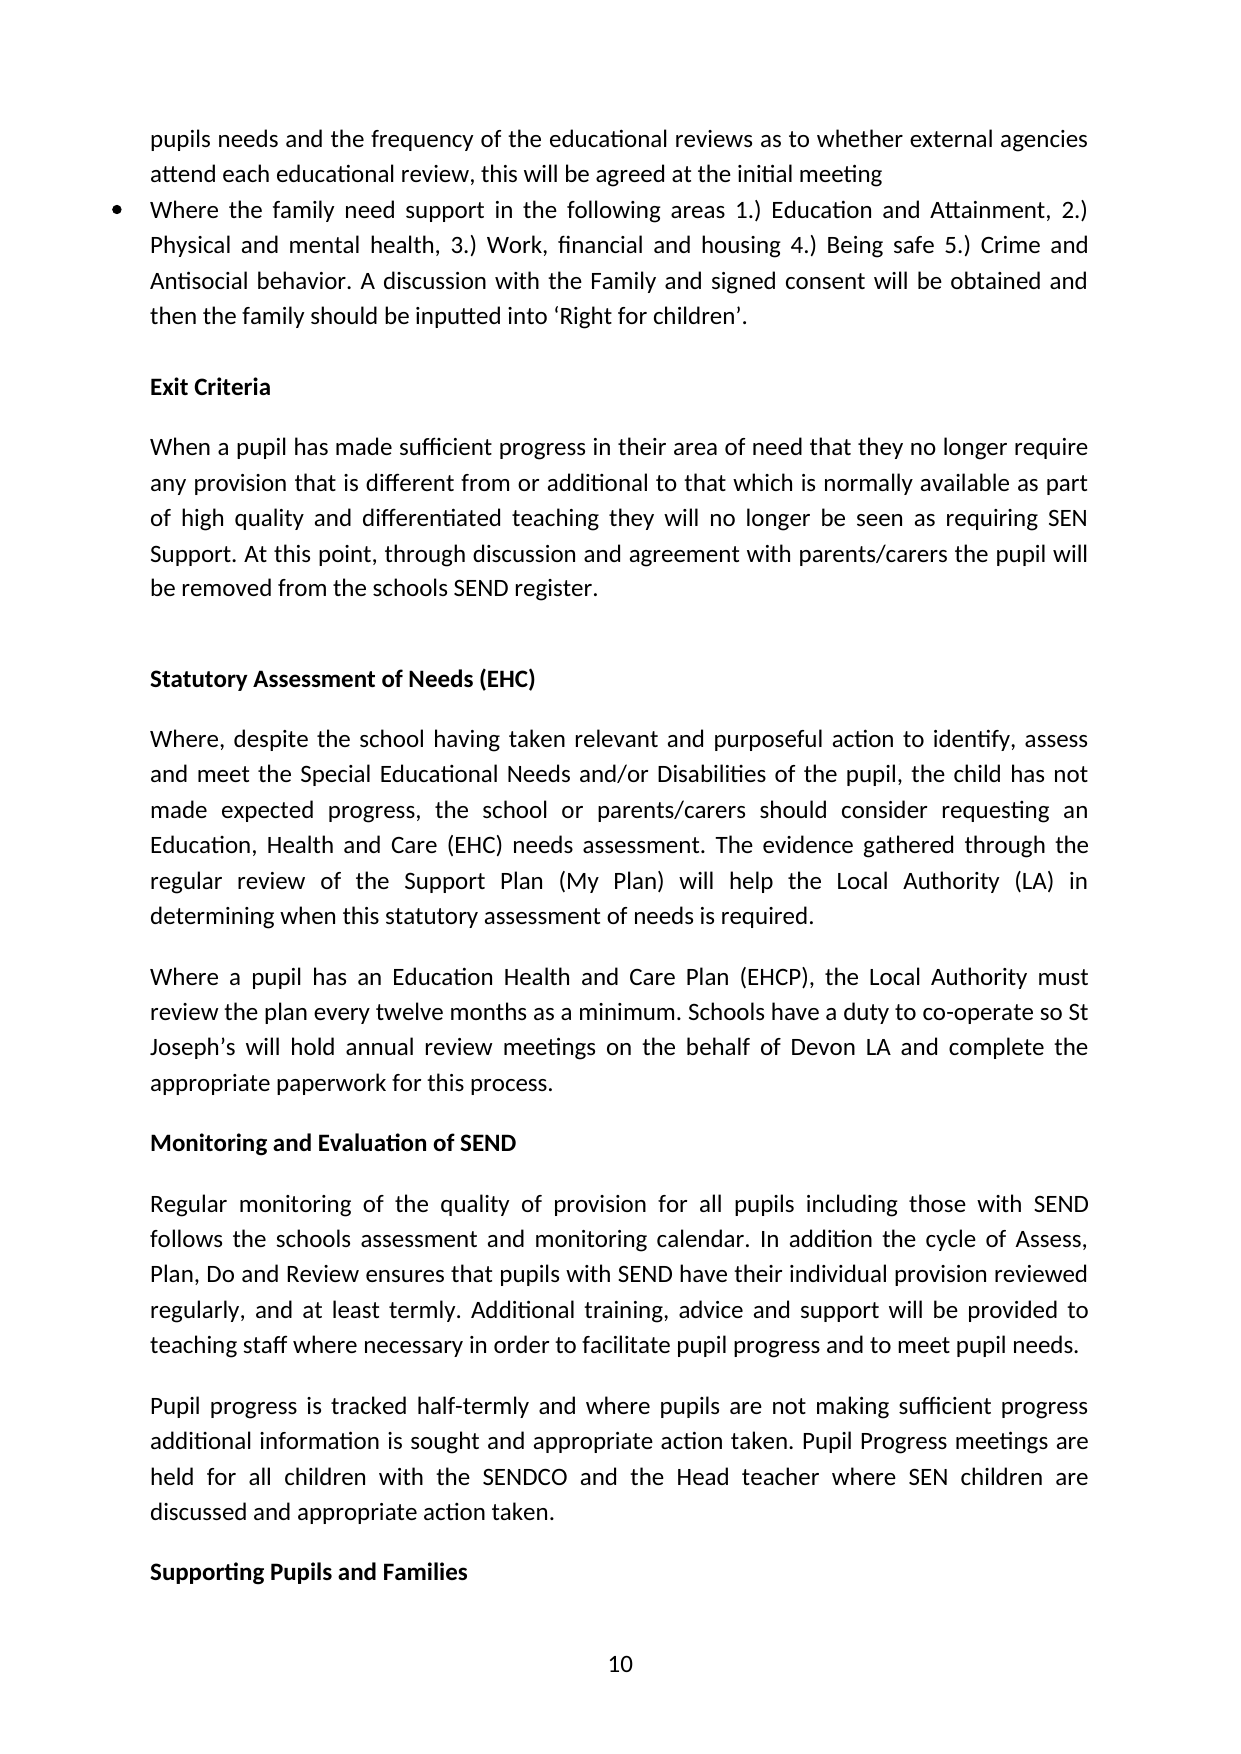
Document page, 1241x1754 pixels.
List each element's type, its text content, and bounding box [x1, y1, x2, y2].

list Where the family need support in the following areas 1.) Education and Attainment, 2.) Physical and mental health, 3.) Work, financial and housing 4.) Being safe 5.) Crime and Antisocial behavior. A discussion with the Family and signed consent will be obtained and then the family should be inputted into ‘Right for children’. [112, 189, 1090, 331]
text Where, despite the school having taken relevant and purposeful action to identify, assess and meet the Special Educational Needs and/or Disabilities of the pupil, the child has not made expected progress, the school or parents/carers should consider requesting an Education, Health and Care (EHC) needs assessment. The evidence gathered through the regular review of the Support Plan (My Plan) will help the Local Authority (LA) in determining when this statutory assessment of needs is required. [150, 718, 1090, 931]
text Regular monitoring of the quality of provision for all pupils including those with SEND follows the schools assessment and monitoring calendar. In addition the cycle of Assess, Plan, Do and Review ensures that pupils with SEND have their individual provision reviewed regularly, and at least termly. Additional training, advice and support will be provided to teaching staff where necessary in order to facilitate pupil progress and to meet pupil needs. [150, 1183, 1090, 1360]
text Statutory Assessment of Needs (EHC) [150, 629, 1090, 693]
text Pupil progress is tracked half-termly and where pupils are not making sufficient progress additional information is sought and appropriate action taken. Pupil Progress meetings are held for all children with the SENDCO and the Head teacher where SEN children are discussed and appropriate action taken. [150, 1385, 1090, 1527]
list Exit Criteria [150, 366, 1090, 402]
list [112, 118, 1090, 189]
text Where a pupil has an Education Health and Care Plan (EHCP), the Local Authority must review the plan every twelve months as a minimum. Schools have a duty to co-operate so St Joseph’s will hold annual review meetings on the behalf of Devon LA and complete the appropriate paperwork for this process. [150, 956, 1090, 1097]
text Supporting Pupils and Families [150, 1552, 1090, 1587]
text Monitoring and Evaluation of SEND [150, 1122, 1090, 1158]
text When a pupil has made sufficient progress in their area of need that they no longer require any provision that is different from or additional to that which is normally available as part of high quality and differentiated teaching they will no longer be seen as requiring SEN Support. At this point, through discussion and agreement with parents/carers the pupil will be removed from the schools SEND register. [150, 427, 1090, 604]
